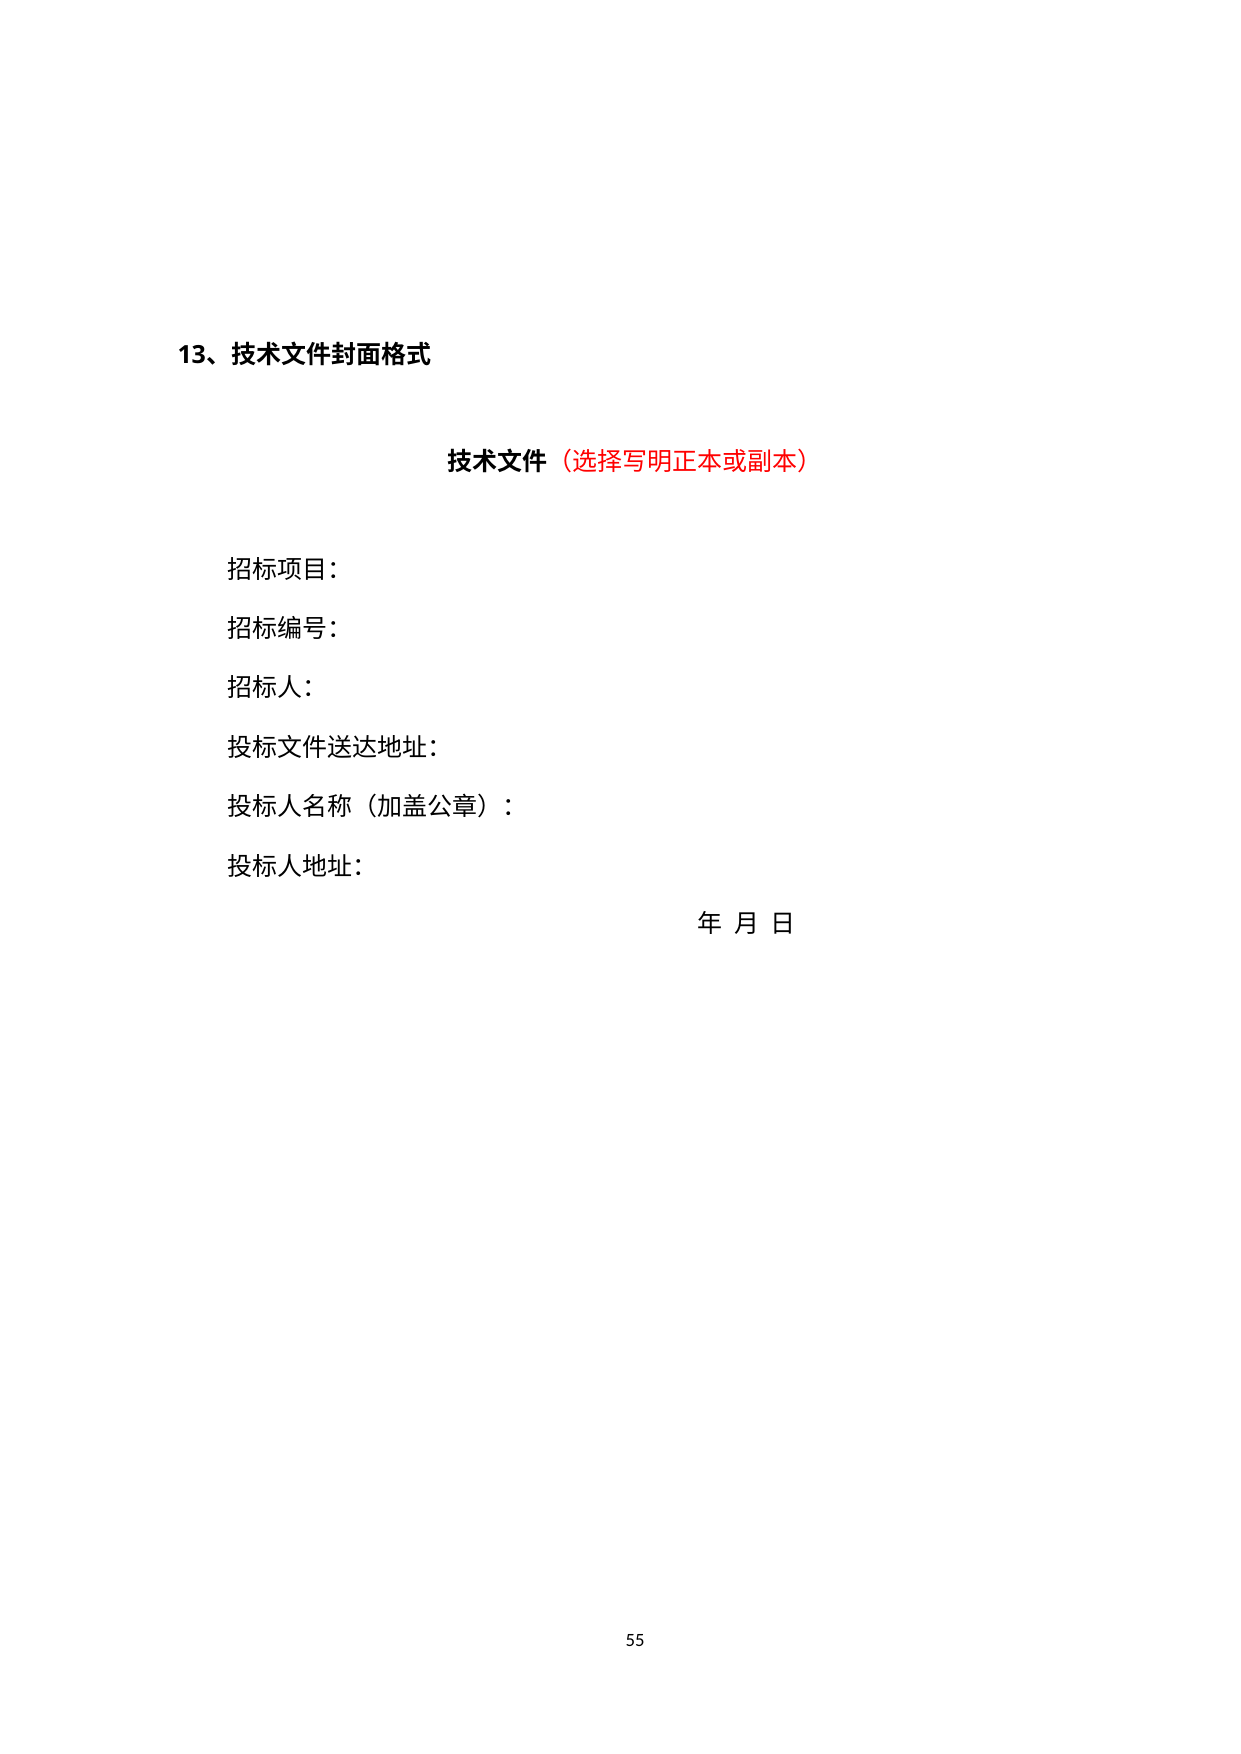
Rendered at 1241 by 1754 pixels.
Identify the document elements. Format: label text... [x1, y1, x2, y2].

subtitle 13、技术文件封面格式 [177, 323, 1092, 382]
text 投标人地址： [177, 834, 1092, 894]
text 投标人名称（加盖公章）： [177, 775, 1092, 834]
text 技术文件（选择写明正本或副本） [177, 430, 1092, 489]
text 招标人： [177, 656, 1092, 716]
text 招标编号： [177, 597, 1092, 656]
text 年 月 日 [177, 894, 1092, 942]
text 招标项目： [177, 537, 1092, 597]
text 投标文件送达地址： [177, 716, 1092, 775]
